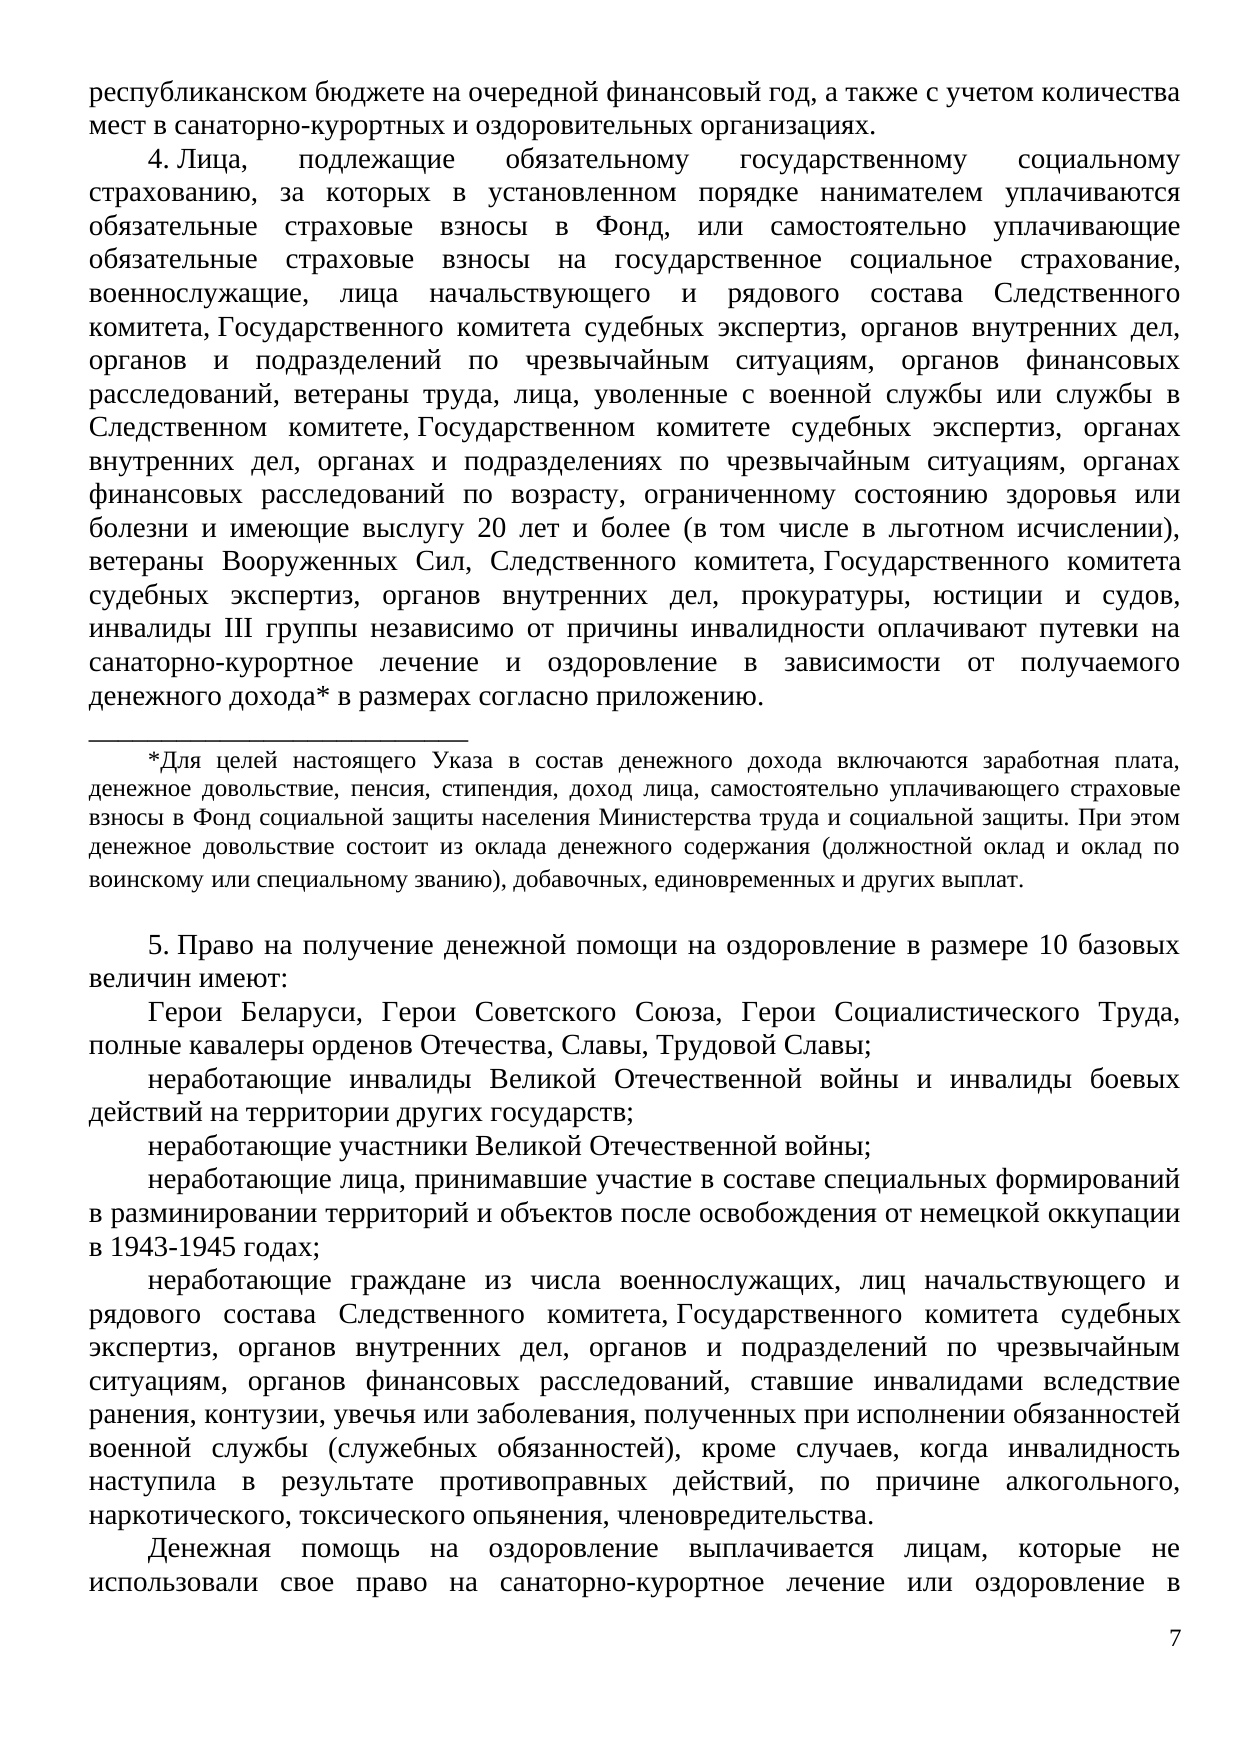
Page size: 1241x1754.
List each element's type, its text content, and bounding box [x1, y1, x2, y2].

text неработающие лица, принимавшие участие в составе специальных формирований в разминировании территорий и объектов после освобождения от немецкой оккупации в 1943-1945 годах; [89, 1162, 1181, 1262]
text неработающие граждане из числа военнослужащих, лиц начальствующего и рядового состава Следственного комитета, Государственного комитета судебных экспертиз, органов внутренних дел, органов и подразделений по чрезвычайным ситуациям, органов финансовых расследований, ставшие инвалидами вследствие ранения, контузии, увечья или заболевания, полученных при исполнении обязанностей военной службы (служебных обязанностей), кроме случаев, когда инвалидность наступила в результате противоправных действий, по причине алкогольного, наркотического, токсического опьянения, членовредительства. [89, 1262, 1181, 1531]
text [89, 1531, 1181, 1598]
text 4. Лица, подлежащие обязательному государственному социальному страхованию, за которых в установленном порядке нанимателем уплачиваются обязательные страховые взносы в Фонд, или самостоятельно уплачивающие обязательные страховые взносы на государственное социальное страхование, военнослужащие, лица начальствующего и рядового состава Следственного комитета, Государственного комитета судебных экспертиз, органов внутренних дел, органов и подразделений по чрезвычайным ситуациям, органов финансовых расследований, ветераны труда, лица, уволенные с военной службы или службы в Следственном комитете, Государственном комитете судебных экспертиз, органах внутренних дел, органах и подразделениях по чрезвычайным ситуациям, органах финансовых расследований по возрасту, ограниченному состоянию здоровья или болезни и имеющие выслугу 20 лет и более (в том числе в льготном исчислении), ветераны Вооруженных Сил, Следственного комитета, Государственного комитета судебных экспертиз, органов внутренних дел, прокуратуры, юстиции и судов, инвалиды III группы независимо от причины инвалидности оплачивают путевки на санаторно-курортное лечение и оздоровление в зависимости от получаемого денежного дохода* в размерах согласно приложению. [89, 141, 1181, 711]
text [89, 74, 1181, 141]
text *Для целей настоящего Указа в состав денежного дохода включаются заработная плата, денежное довольствие, пенсия, стипендия, доход лица, самостоятельно уплачивающего страховые взносы в Фонд социальной защиты населения Министерства труда и социальной защиты. При этом денежное довольствие состоит из оклада денежного содержания (должностной оклад и оклад по воинскому или специальному званию), добавочных, единовременных и других выплат. [89, 745, 1181, 893]
text 5. Право на получение денежной помощи на оздоровление в размере 10 базовых величин имеют: [89, 927, 1181, 994]
text Герои Беларуси, Герои Советского Союза, Герои Социалистического Труда, полные кавалеры орденов Отечества, Славы, Трудовой Славы; [89, 994, 1181, 1061]
text неработающие участники Великой Отечественной войны; [89, 1128, 1181, 1162]
text неработающие инвалиды Великой Отечественной войны и инвалиды боевых действий на территории других государств; [89, 1061, 1181, 1128]
text __________________________ [89, 711, 1181, 745]
